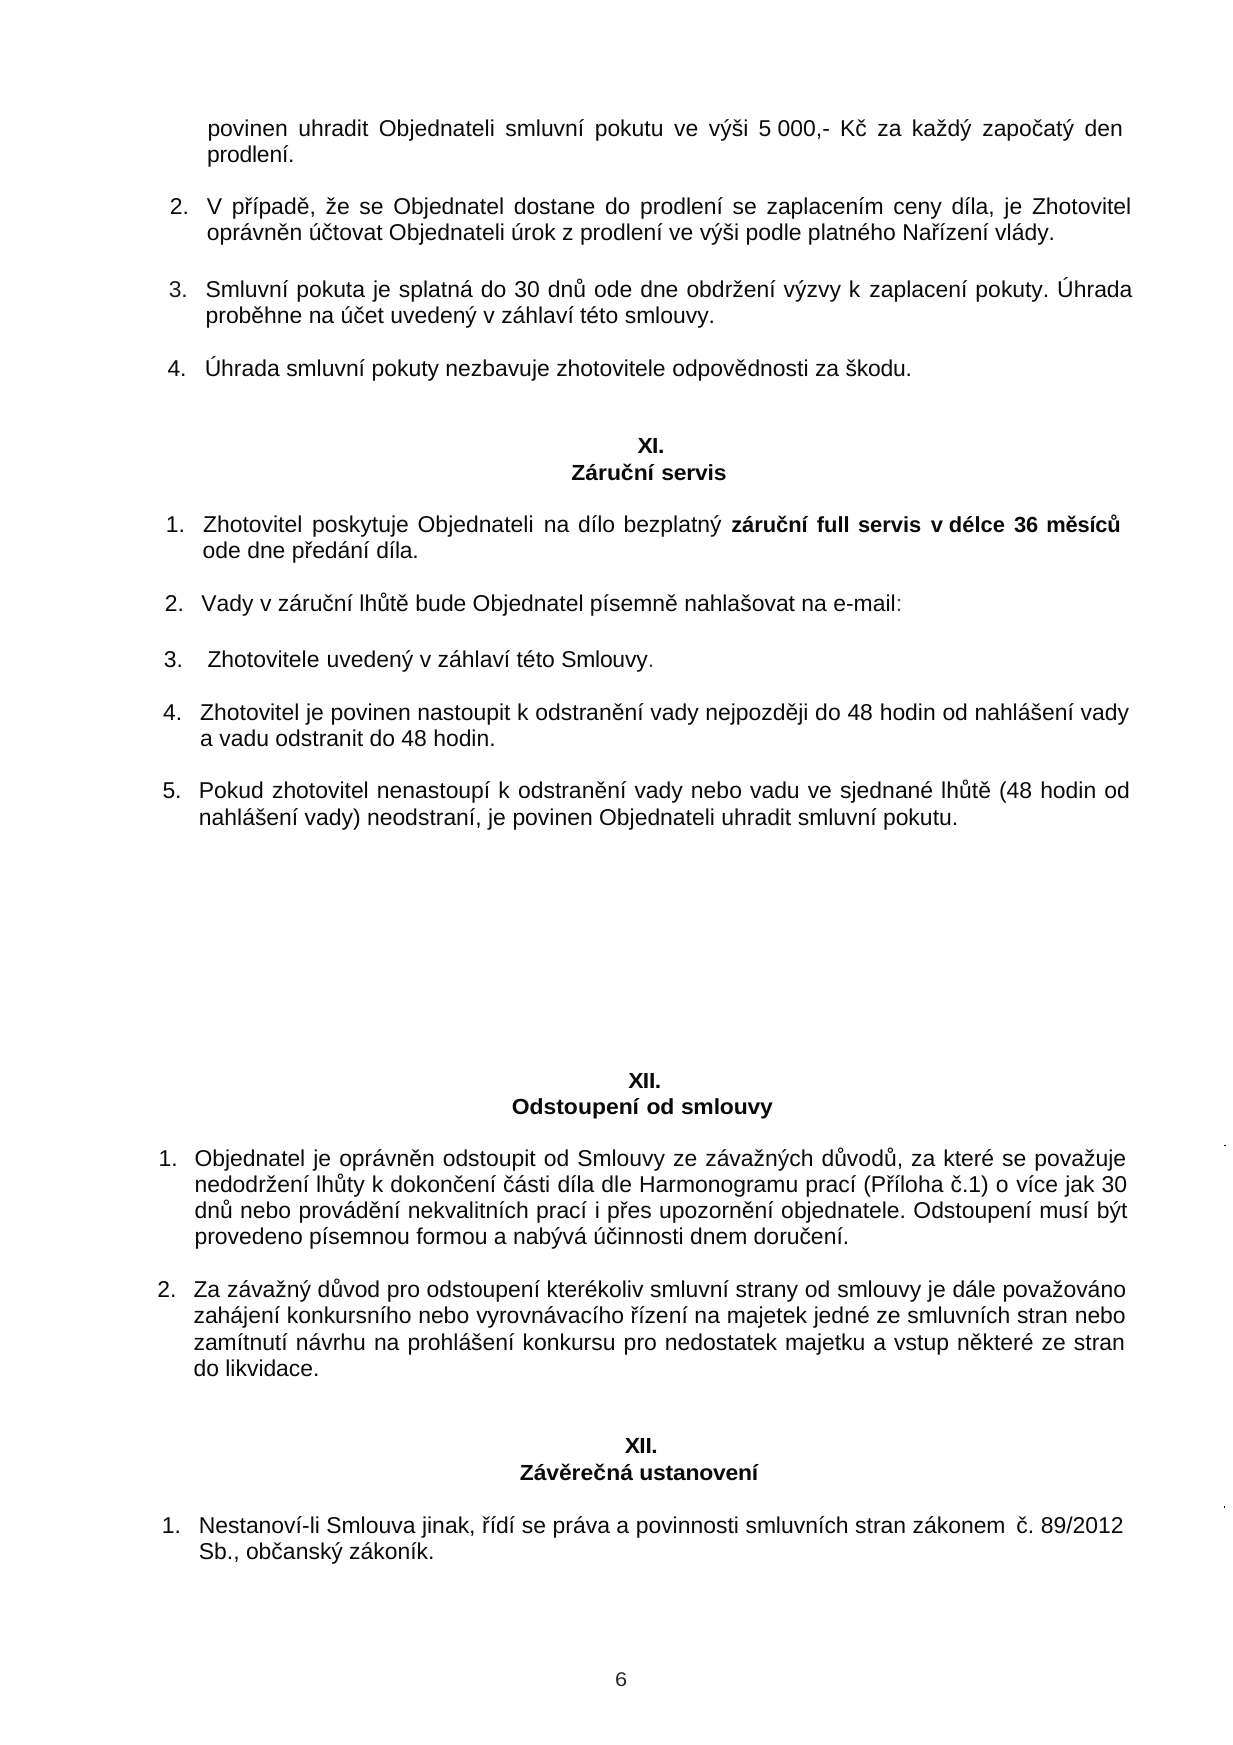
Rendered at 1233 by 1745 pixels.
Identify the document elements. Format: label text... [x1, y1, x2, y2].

list Úhrada smluvní pokuty nezbavuje zhotovitele odpovědnosti za škodu. [167, 355, 1232, 381]
list Vady v záruční lhůtě bude Objednatel písemně nahlašovat na e-mail: [164, 591, 1133, 617]
list Objednatel je oprávněn odstoupit od Smlouvy ze závažných důvodů, za které se považuje nedodržení lhůty k dokončení části díla dle Harmonogramu prací (Příloha č.1) o více jak 30 dnů nebo provádění nekvalitních prací i přes upozornění objednatele. Odstoupení musí být provedeno písemnou formou a nabývá účinnosti dnem doručení. [158, 1146, 1127, 1249]
text ode dne předání díla. [202, 538, 1232, 564]
text XII. [0, 1068, 661, 1093]
text Záruční servis [233, 460, 1064, 485]
text povinen uhradit Objednateli smluvní pokutu ve výši 5 000,- Kč za každý započatý den prodlení. [207, 116, 1130, 167]
list Nestanoví-li Smlouva jinak, řídí se práva a povinnosti smluvních stran zákonem č. 89/2012 Sb., občanský zákoník. [162, 1512, 1123, 1564]
list Zhotovitele uvedený v záhlaví této Smlouvy. [164, 646, 1232, 673]
list V případě, že se Objednatel dostane do prodlení se zaplacením ceny díla, je Zhotovitel oprávněn účtovat Objednateli úrok z prodlení ve výši podle platného Nařízení vlády. [169, 194, 1133, 246]
list Zhotovitel poskytuje Objednateli na dílo bezplatný záruční full servis v délce 36 měsíců [166, 512, 1232, 538]
list Pokud zhotovitel nenastoupí k odstranění vady nebo vadu ve sjednané lhůtě (48 hodin od nahlášení vady) neodstraní, je povinen Objednateli uhradit smluvní pokutu. [162, 777, 1130, 831]
list Za závažný důvod pro odstoupení kterékoliv smluvní strany od smlouvy je dále považováno zahájení konkursního nebo vyrovnávacího řízení na majetek jedné ze smluvních stran nebo zamítnutí návrhu na prohlášení konkursu pro nedostatek majetku a vstup některé ze stran do likvidace. [157, 1276, 1126, 1381]
text Závěrečná ustanovení [213, 1460, 1064, 1485]
list Smluvní pokuta je splatná do 30 dnů ode dne obdržení výzvy k zaplacení pokuty. Úhrada proběhne na účet uvedený v záhlaví této smlouvy. [169, 276, 1132, 328]
text XII. [0, 1433, 658, 1459]
text XI. [0, 433, 665, 458]
list Zhotovitel je povinen nastoupit k odstranění vady nejpozději do 48 hodin od nahlášení vady a vadu odstranit do 48 hodin. [163, 699, 1129, 751]
text Odstoupení od smlouvy [220, 1094, 1064, 1119]
